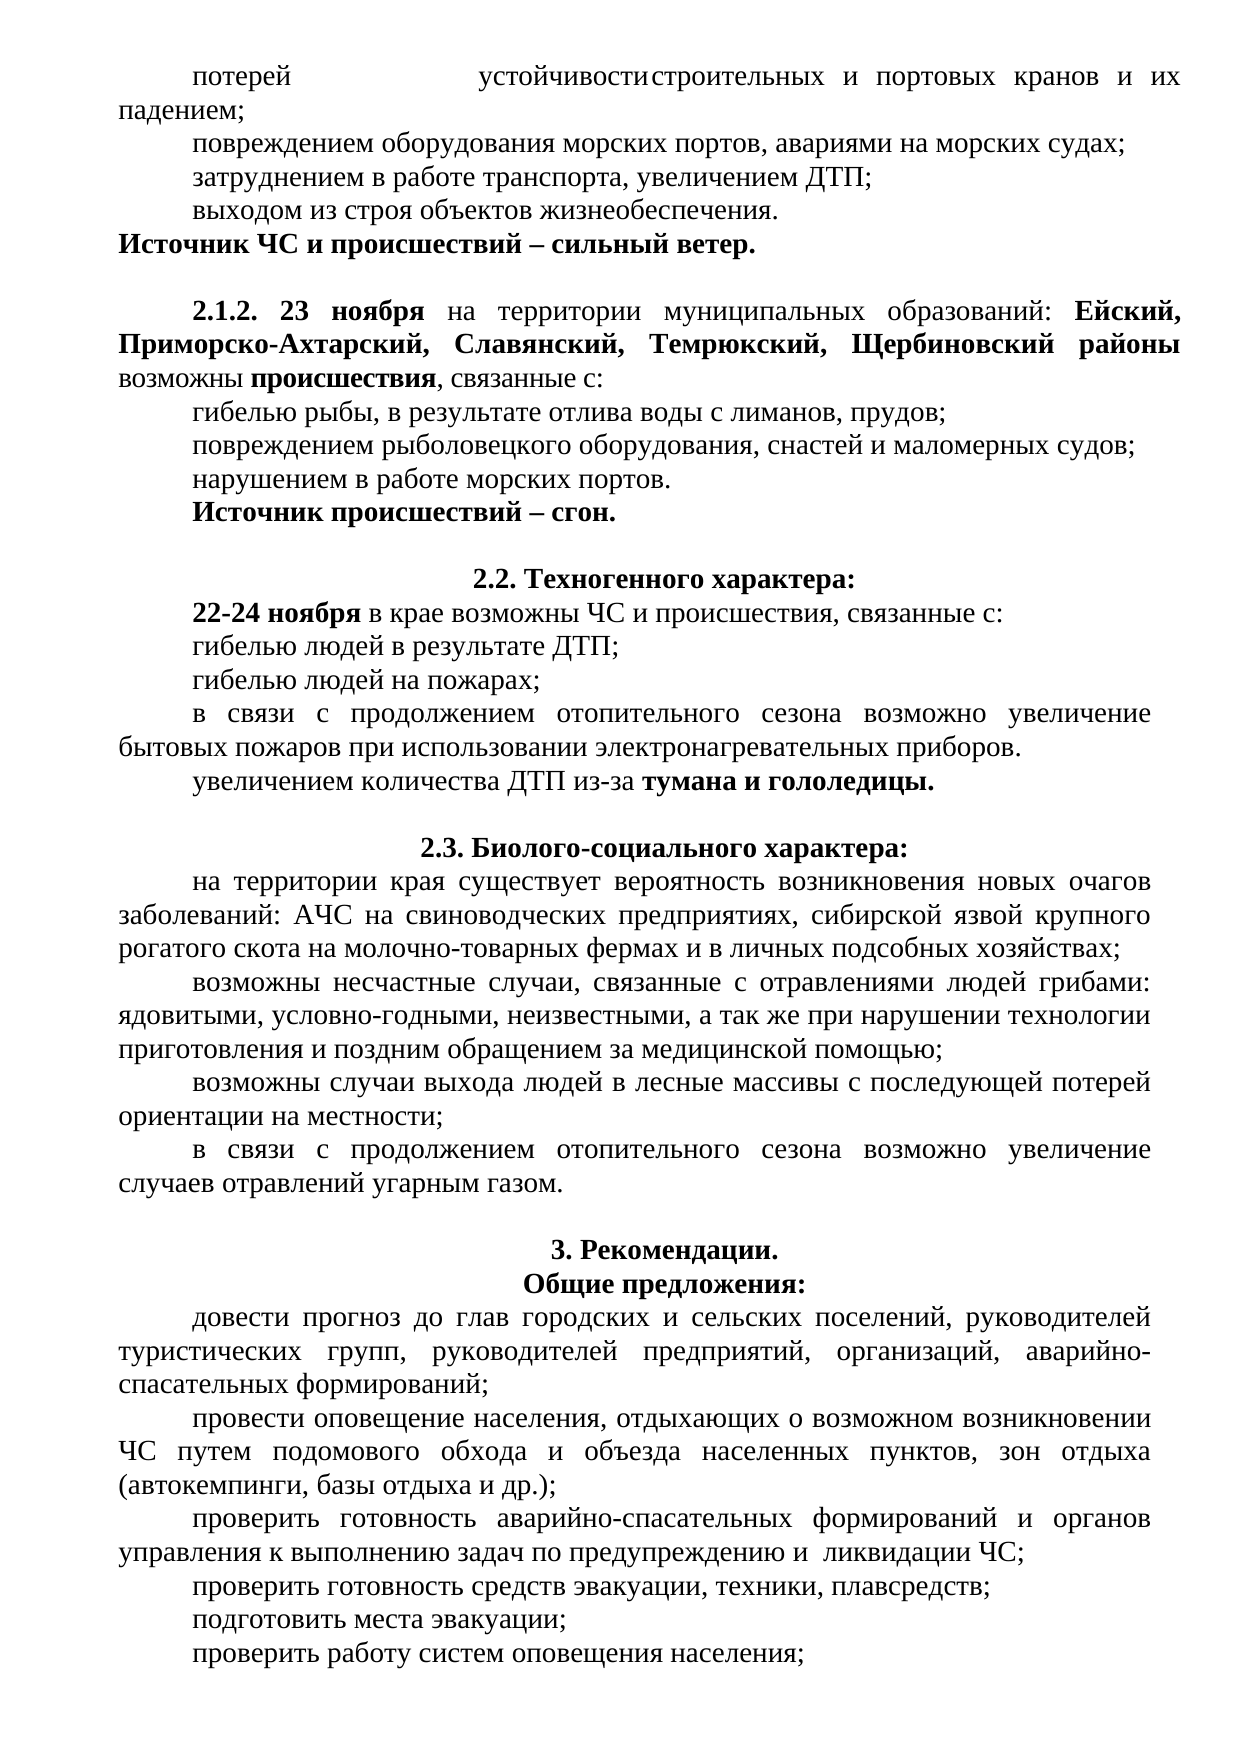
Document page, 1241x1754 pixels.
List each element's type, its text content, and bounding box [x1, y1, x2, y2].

text провести оповещение населения, отдыхающих о возможном возникновении ЧС путем подомового обхода и объезда населенных пунктов, зон отдыха (автокемпинги, базы отдыха и др.); [118, 1400, 1152, 1501]
text 2.2. Техногенного характера: [118, 561, 1152, 595]
text гибелью рыбы, в результате отлива воды с лиманов, прудов; [118, 394, 1181, 427]
text проверить готовность средств эвакуации, техники, плавсредств; [118, 1568, 1152, 1601]
text довести прогноз до глав городских и сельских поселений, руководителей туристических групп, руководителей предприятий, организаций, аварийно-спасательных формирований; [118, 1299, 1152, 1400]
text проверить работу систем оповещения населения; [118, 1635, 1152, 1668]
text повреждением рыболовецкого оборудования, снастей и маломерных судов; [118, 427, 1181, 461]
text выходом из строя объектов жизнеобеспечения. [118, 192, 1181, 226]
text 22-24 ноября в крае возможны ЧС и происшествия, связанные с: [118, 595, 1152, 628]
text гибелью людей в результате ДТП; [118, 628, 1152, 662]
text 2.3. Биолого-социального характера: [118, 830, 1152, 863]
text Источник происшествий – сгон. [156, 494, 1181, 528]
text гибелью людей на пожарах; [118, 662, 1152, 696]
text Общие предложения: [118, 1266, 1152, 1299]
text повреждением оборудования морских портов, авариями на морских судах; [118, 125, 1181, 159]
text нарушением в работе морских портов. [118, 461, 1181, 494]
text 2.1.2. 23 ноября на территории муниципальных образований: Ейский, Приморско-Ахтарский, Славянский, Темрюкский, Щербиновский районы возможны происшествия, связанные с: [118, 293, 1181, 394]
text в связи с продолжением отопительного сезона возможно увеличение бытовых пожаров при использовании электронагревательных приборов. [118, 696, 1152, 763]
text возможны случаи выхода людей в лесные массивы с последующей потерей ориентации на местности; [118, 1064, 1152, 1132]
text в связи с продолжением отопительного сезона возможно увеличение случаев отравлений угарным газом. [118, 1132, 1152, 1199]
text подготовить места эвакуации; [118, 1601, 1152, 1635]
text проверить готовность аварийно-спасательных формирований и органов управления к выполнению задач по предупреждению и ликвидации ЧС; [118, 1501, 1152, 1568]
text Источник ЧС и происшествий – сильный ветер. [118, 226, 1181, 259]
text 3. Рекомендации. [118, 1232, 1152, 1266]
text увеличением количества ДТП из-за тумана и гололедицы. [118, 763, 1152, 796]
text возможны несчастные случаи, связанные с отравлениями людей грибами: ядовитыми, условно-годными, неизвестными, а так же при нарушении технологии приготовления и поздним обращением за медицинской помощью; [118, 964, 1152, 1064]
text на территории края существует вероятность возникновения новых очагов заболеваний: АЧС на свиноводческих предприятиях, сибирской язвой крупного рогатого скота на молочно-товарных фермах и в личных подсобных хозяйствах; [118, 863, 1152, 964]
text потерей устойчивости строительных и портовых кранов и их падением; [118, 58, 1181, 125]
text затруднением в работе транспорта, увеличением ДТП; [118, 159, 1181, 192]
